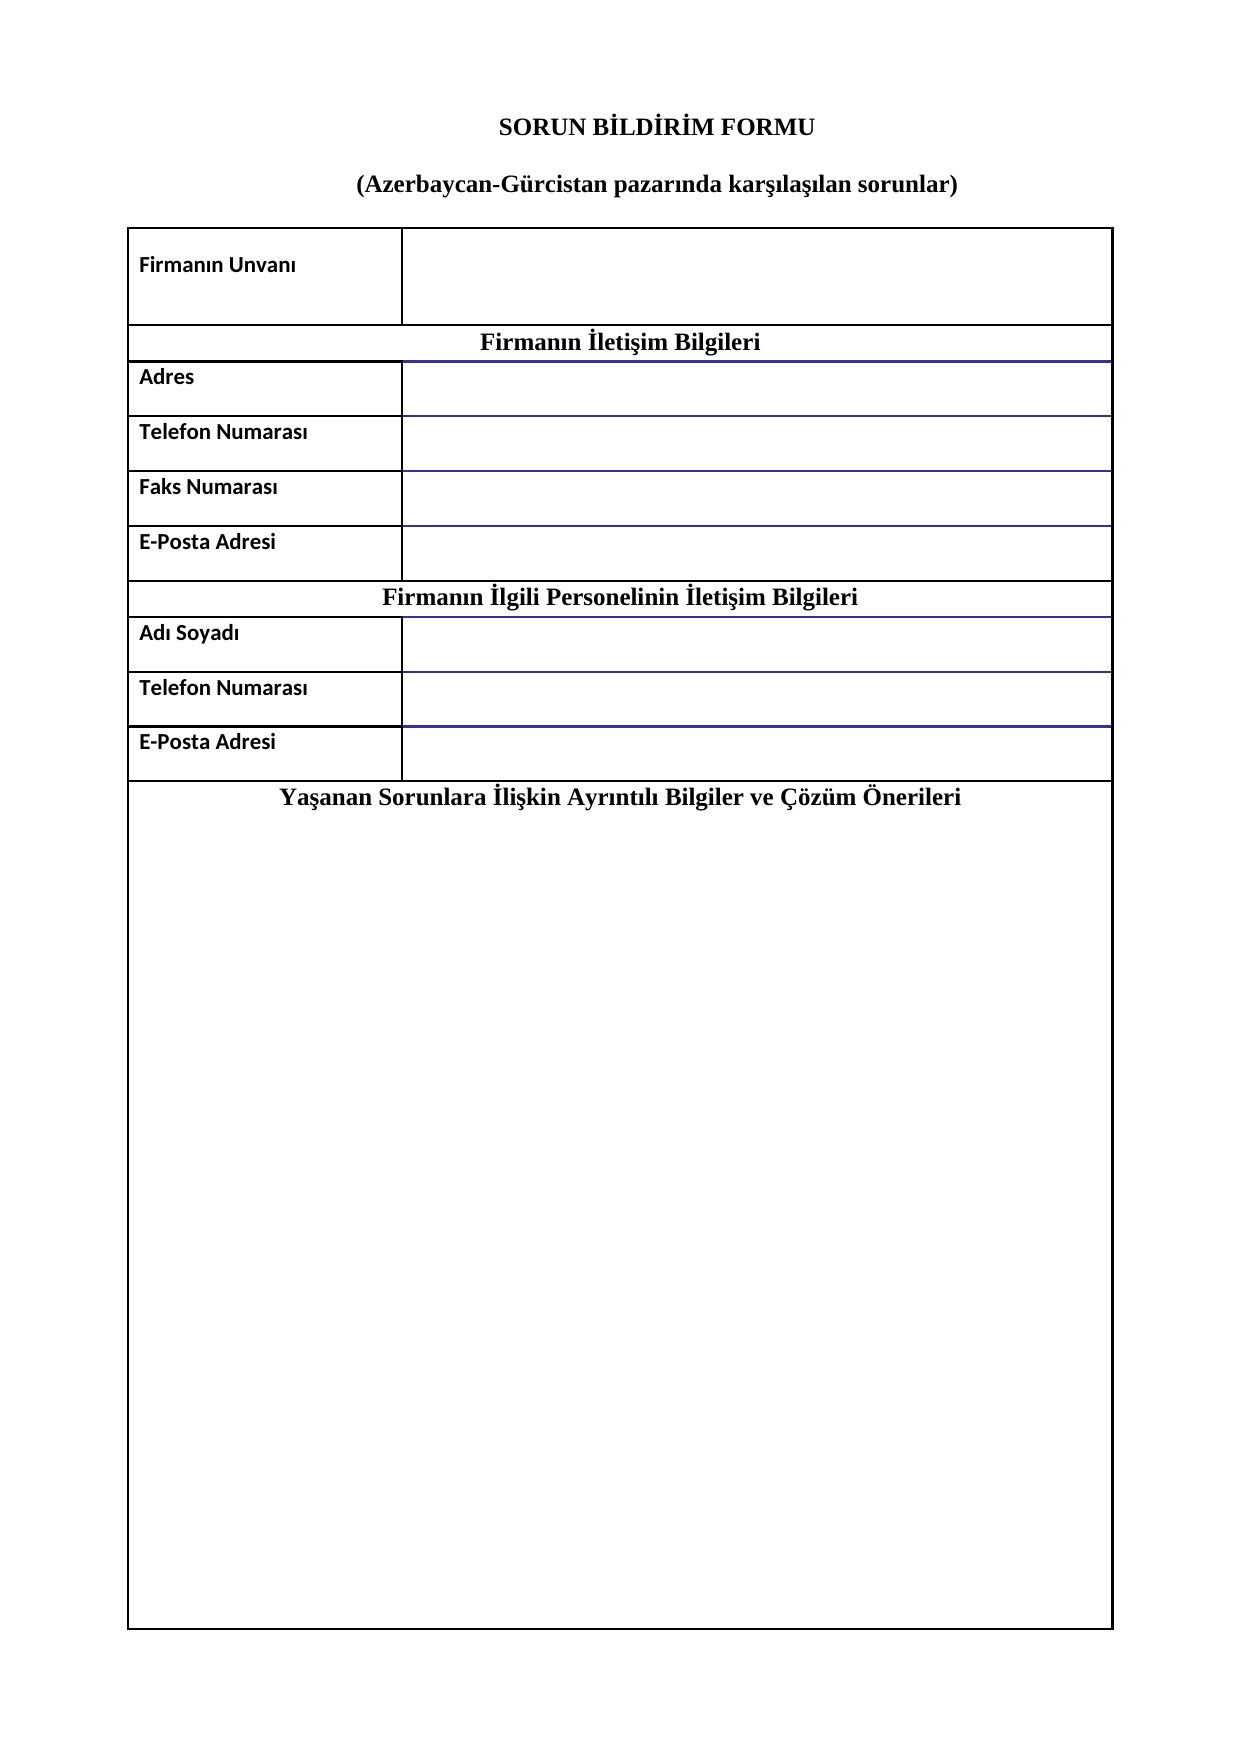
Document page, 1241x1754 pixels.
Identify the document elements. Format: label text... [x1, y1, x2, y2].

table_cell [403, 417, 1111, 470]
table_cell [403, 472, 1111, 525]
table_cell Faks Numarası [129, 472, 401, 525]
table_cell Telefon Numarası [129, 673, 401, 725]
table_cell Adı Soyadı [129, 618, 401, 671]
table_cell [403, 673, 1111, 725]
table_cell [403, 527, 1111, 579]
table_cell E-Posta Adresi [129, 527, 401, 579]
table_cell Yaşanan Sorunlara İlişkin Ayrıntılı Bilgiler ve Çözüm Önerileri [129, 782, 1111, 1627]
table_cell Telefon Numarası [129, 417, 401, 470]
table_cell [403, 728, 1111, 780]
table_cell [403, 618, 1111, 671]
table_cell Firmanın İlgili Personelinin İletişim Bilgileri [129, 582, 1111, 616]
text SORUN BİLDİRİM FORMU [221, 112, 1093, 141]
table_cell [403, 363, 1111, 415]
text (Azerbaycan-Gürcistan pazarında karşılaşılan sorunlar) [221, 169, 1093, 198]
table_cell Firmanın İletişim Bilgileri [129, 326, 1111, 360]
table_cell E-Posta Adresi [129, 728, 401, 780]
table_header Firmanın Unvanı [129, 229, 401, 324]
table_cell Adres [129, 363, 401, 415]
table_header [403, 229, 1111, 324]
